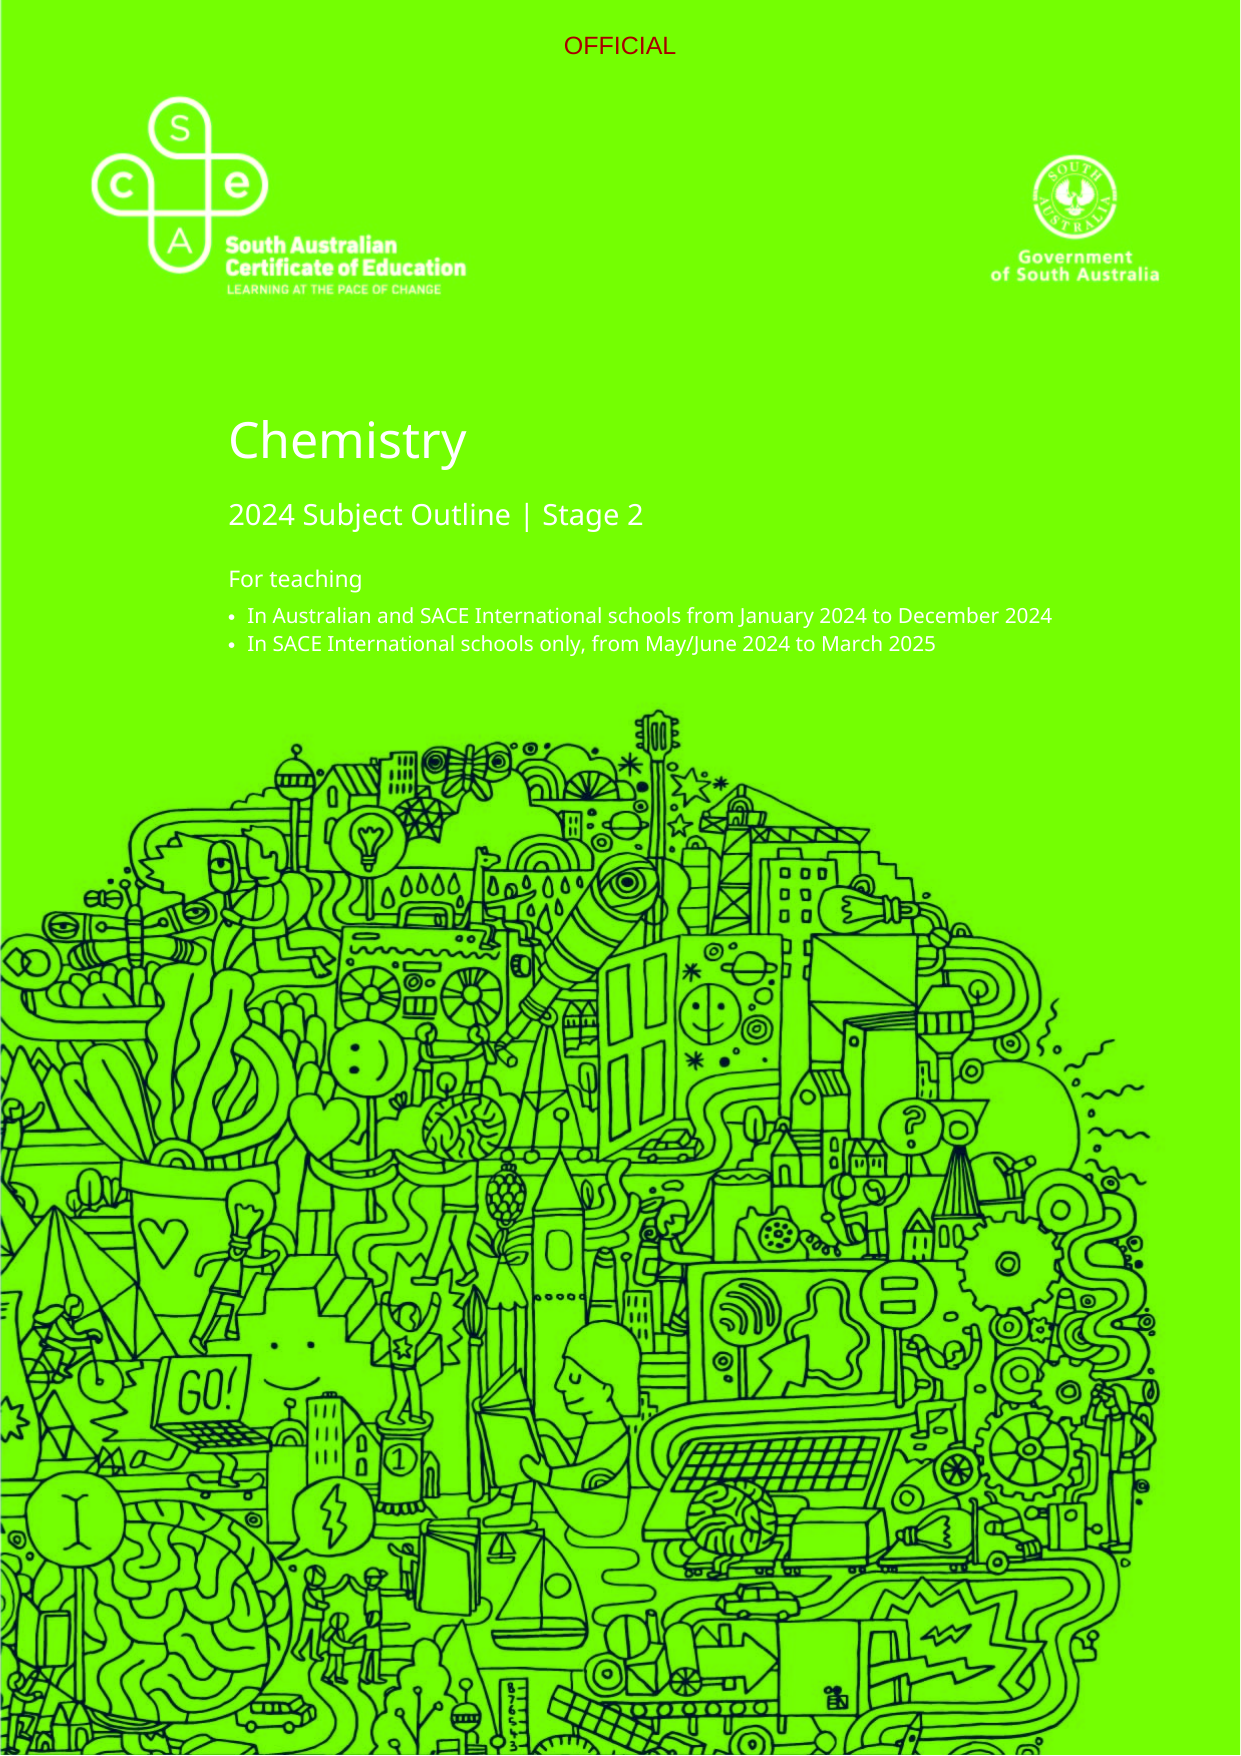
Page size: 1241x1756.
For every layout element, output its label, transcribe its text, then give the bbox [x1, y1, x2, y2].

list In Australian and SACE International schools from January 2024 to December 2024 [229, 601, 1165, 629]
list In SACE International schools only, from May/June 2024 to March 2025 [229, 629, 1165, 658]
subtitle For teaching [228, 563, 1165, 594]
subtitle 2024 Subject Outline | Stage 2 [228, 494, 1165, 534]
picture [0, 0, 1241, 1755]
subtitle Chemistry [228, 406, 1165, 474]
